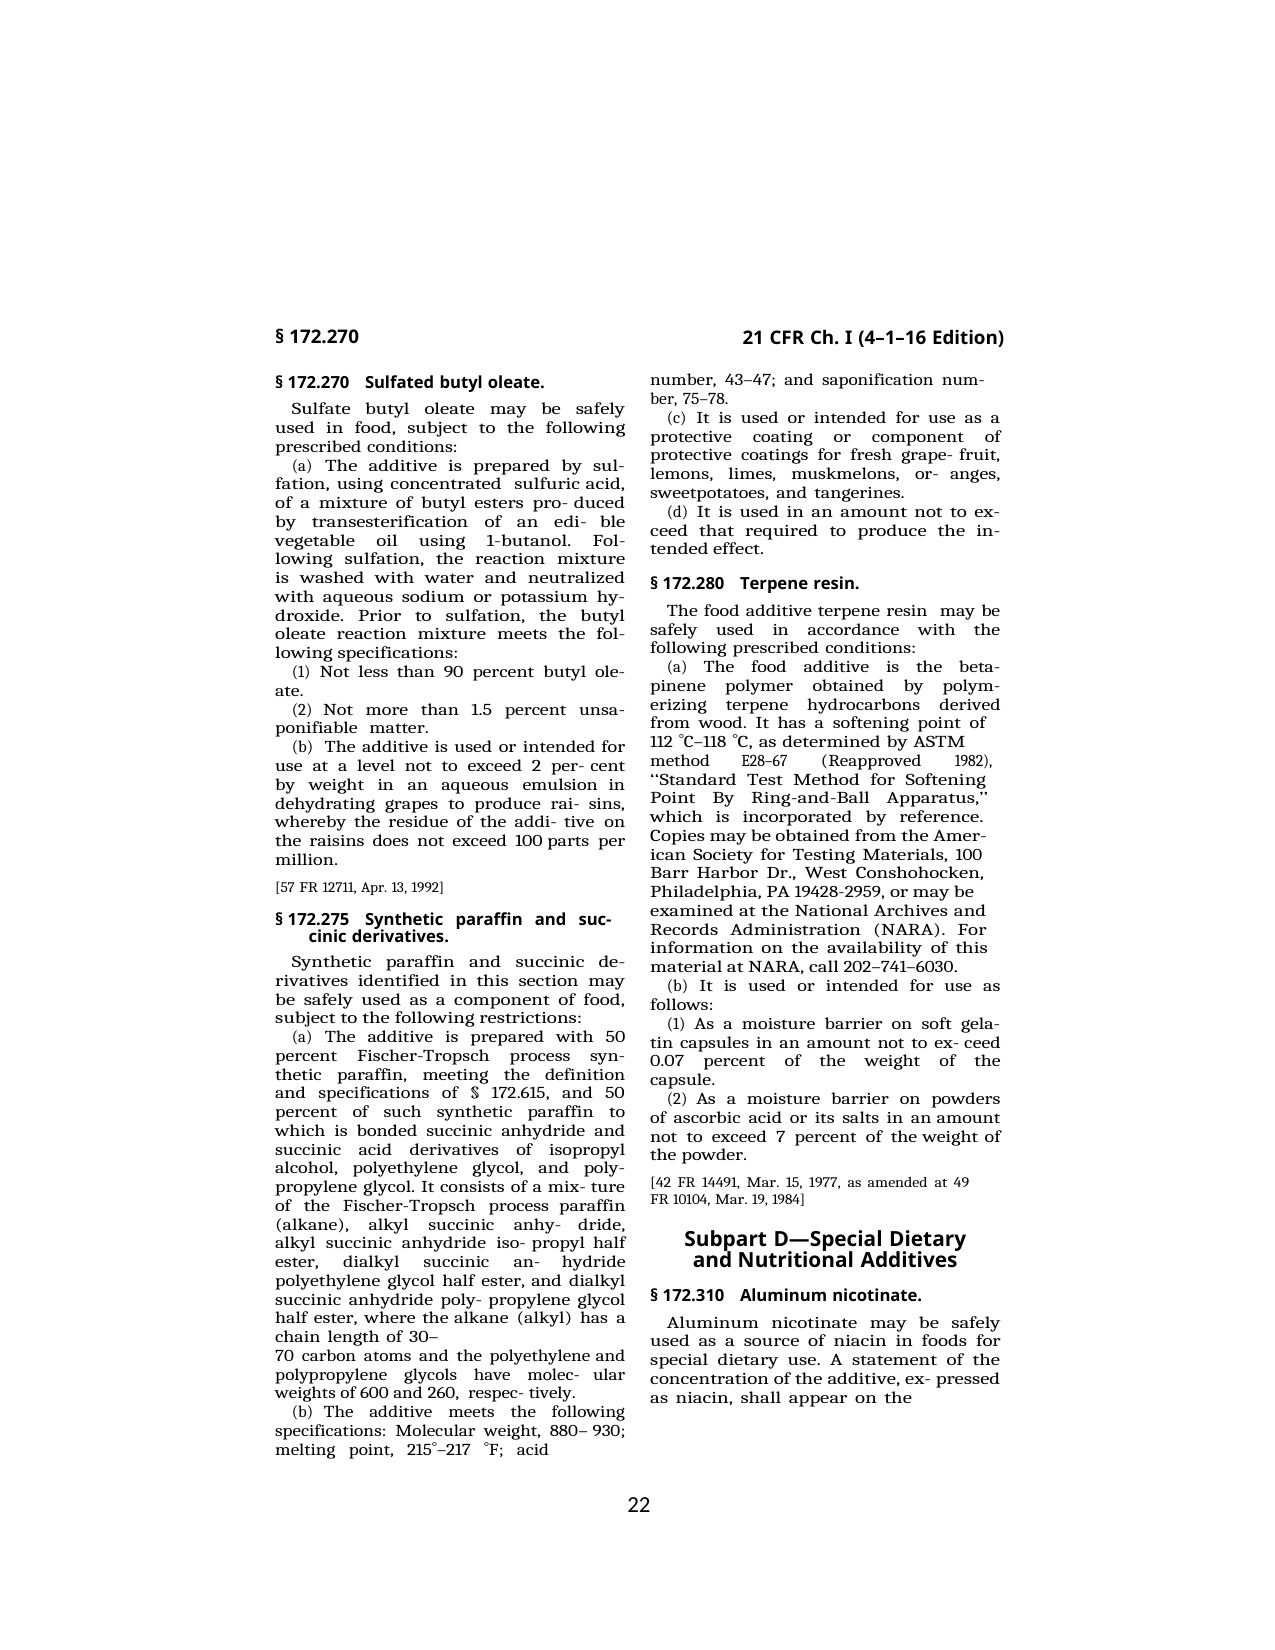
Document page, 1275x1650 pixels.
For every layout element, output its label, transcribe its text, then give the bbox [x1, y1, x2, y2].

text [42 FR 14491, Mar. 15, 1977, as amended at 49 [650, 1174, 1032, 1191]
list It is used or intended for use as follows: [650, 977, 1000, 1014]
list As a moisture barrier on powders of ascorbic acid or its salts in an amount not to exceed 7 percent of the weight of the powder. [650, 1089, 1000, 1164]
subtitle § 172.270 Sulfated butyl oleate. [275, 370, 625, 393]
text number, 43–47; and saponification num- ber, 75–78. [650, 371, 1001, 408]
list Not more than 1.5 percent unsa- ponifiable matter. [275, 700, 625, 738]
text The food additive terpene resin may be safely used in accordance with the following prescribed conditions: [650, 601, 1000, 657]
list As a moisture barrier on soft gela- tin capsules in an amount not to ex- ceed 0.07 percent of the weight of the capsule. [650, 1014, 1000, 1089]
text [57 FR 12711, Apr. 13, 1992] [275, 879, 625, 896]
subtitle 21 CFR Ch. I (4–1–16 Edition) [742, 325, 1032, 350]
list The additive meets the following specifications: Molecular weight, 880– 930; melting point, 215–217 F; acid [275, 1403, 625, 1459]
text Sulfate butyl oleate may be safely used in food, subject to the following prescribed conditions: [275, 399, 625, 456]
list It is used in an amount not to ex- ceed that required to produce the in- tended effect. [650, 502, 1000, 558]
text Synthetic paraffin and succinic de- rivatives identified in this section may be safely used as a component of food, subject to the following restrictions: [275, 952, 625, 1027]
subtitle § 172.270 [275, 324, 625, 349]
text Aluminum nicotinate may be safely used as a source of niacin in foods for special dietary use. A statement of the concentration of the additive, ex- pressed as niacin, shall appear on the [650, 1313, 1000, 1407]
text FR 10104, Mar. 19, 1984] [650, 1191, 1032, 1208]
list The food additive is the beta- pinene polymer obtained by polym- erizing terpene hydrocarbons derived from wood. It has a softening point of [650, 658, 1000, 733]
list The additive is prepared by sul- fation, using concentrated sulfuric acid, of a mixture of butyl esters pro- duced by transesterification of an edi- ble vegetable oil using 1-butanol. Fol- lowing sulfation, the reaction mixture is washed with water and neutralized with aqueous sodium or potassium hy- droxide. Prior to sulfation, the butyl oleate reaction mixture meets the fol- lowing specifications: [275, 456, 625, 662]
list It is used or intended for use as a protective coating or component of protective coatings for fresh grape- fruit, lemons, limes, muskmelons, or- anges, sweetpotatoes, and tangerines. [650, 408, 1000, 502]
subtitle Subpart D—Special Dietary and Nutritional Additives [663, 1229, 987, 1271]
list Not less than 90 percent butyl ole- ate. [275, 662, 625, 700]
text 112 C–118 C, as determined by ASTM method E28–67 (Reapproved 1982), ‘‘Standard Test Method for Softening Point By Ring-and-Ball Apparatus,’’ which is incorporated by reference. Copies may be obtained from the Amer- ican Society for Testing Materials, 100 Barr Harbor Dr., West Conshohocken, Philadelphia, PA 19428-2959, or may be examined at the National Archives and Records Administration (NARA). For information on the availability of this material at NARA, call 202–741–6030. [650, 733, 1000, 976]
subtitle § 172.310 Aluminum nicotinate. [650, 1284, 1032, 1307]
subtitle § 172.275 Synthetic paraffin and suc- cinic derivatives. [275, 912, 625, 946]
list The additive is prepared with 50 percent Fischer-Tropsch process syn- thetic paraffin, meeting the definition and specifications of § 172.615, and 50 percent of such synthetic paraffin to which is bonded succinic anhydride and succinic acid derivatives of isopropyl alcohol, polyethylene glycol, and poly- propylene glycol. It consists of a mix- ture of the Fischer-Tropsch process paraffin (alkane), alkyl succinic anhy- dride, alkyl succinic anhydride iso- propyl half ester, dialkyl succinic an- hydride polyethylene glycol half ester, and dialkyl succinic anhydride poly- propylene glycol half ester, where the alkane (alkyl) has a chain length of 30– [275, 1028, 625, 1346]
text 70 carbon atoms and the polyethylene and polypropylene glycols have molec- ular weights of 600 and 260, respec- tively. [275, 1346, 625, 1403]
list The additive is used or intended for use at a level not to exceed 2 per- cent by weight in an aqueous emulsion in dehydrating grapes to produce rai- sins, whereby the residue of the addi- tive on the raisins does not exceed 100 parts per million. [275, 738, 625, 869]
subtitle § 172.280 Terpene resin. [650, 572, 1032, 594]
